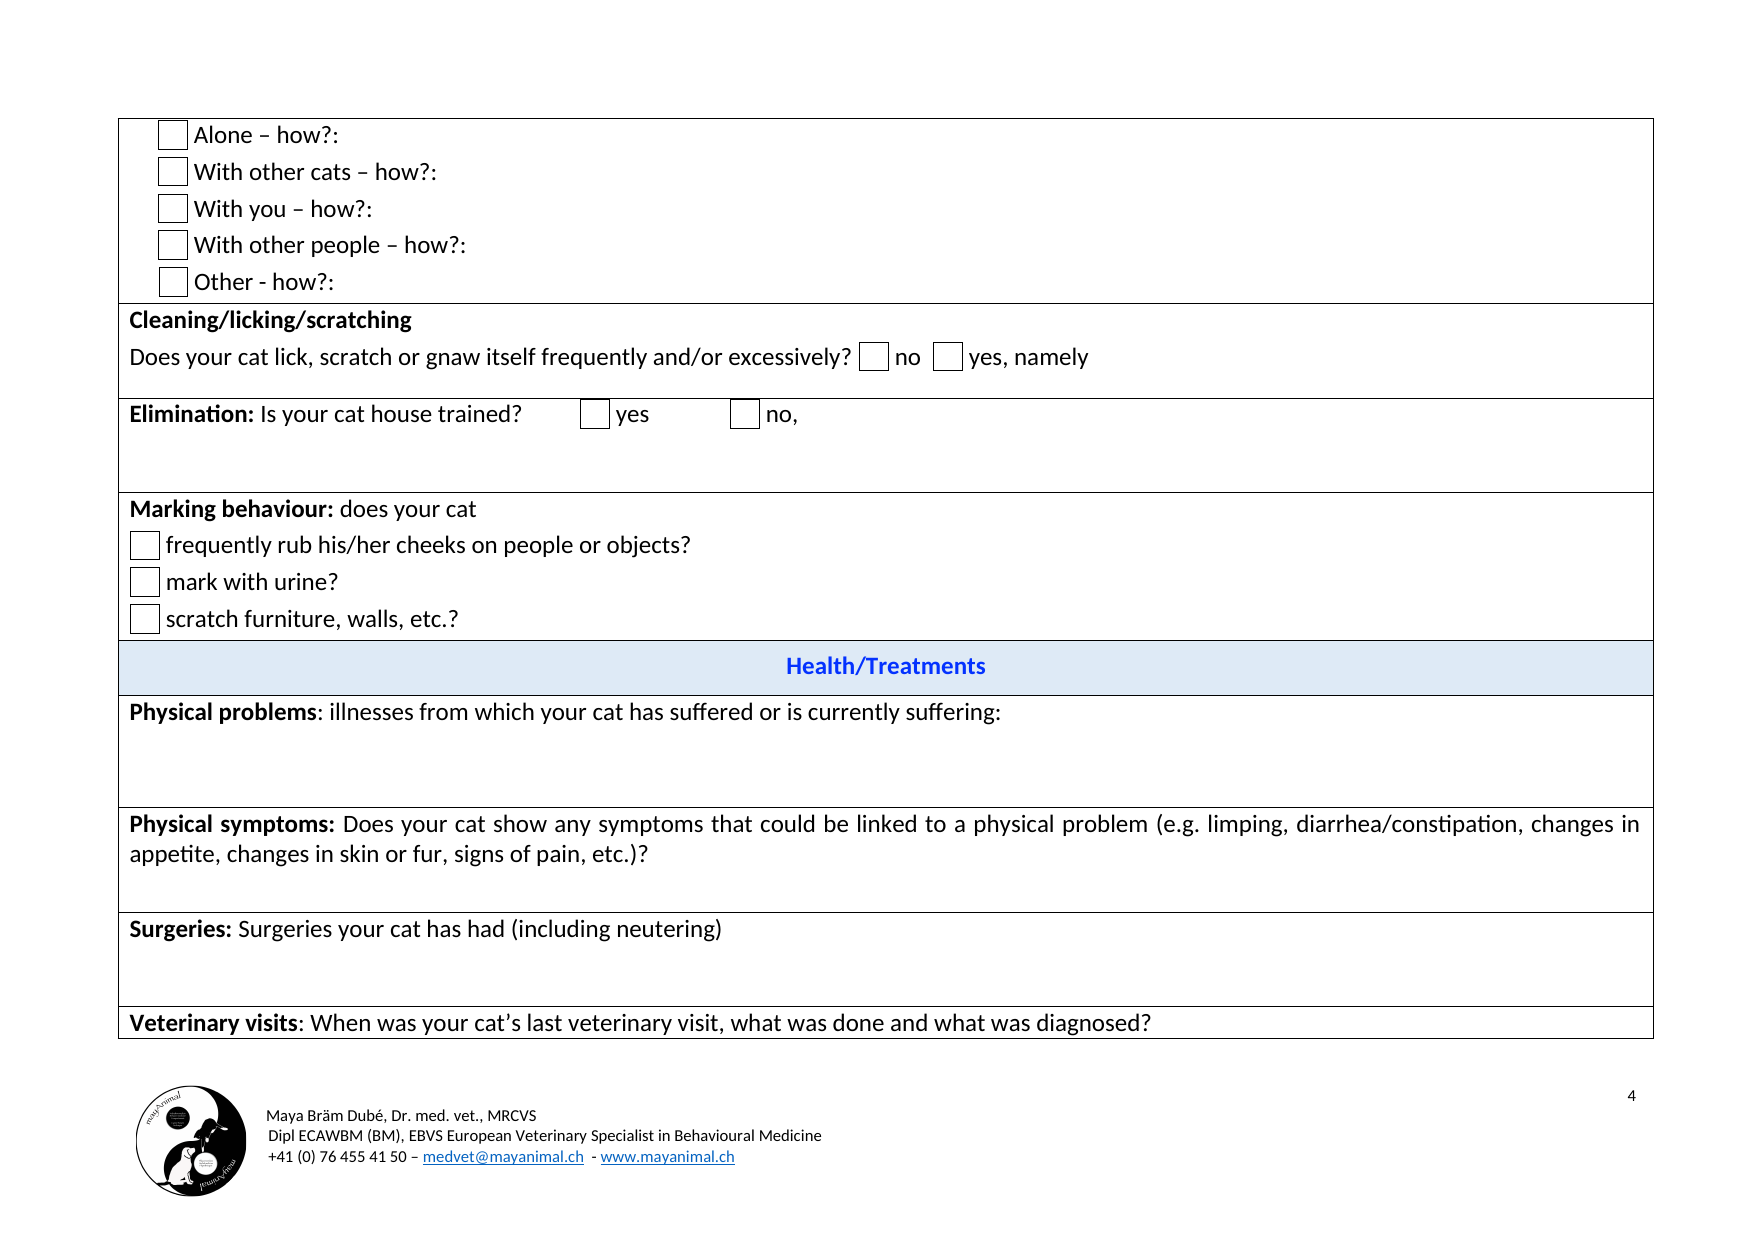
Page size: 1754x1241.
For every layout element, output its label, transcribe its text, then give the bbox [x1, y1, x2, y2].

table_cell Play behaviour: Does your cat play? no yes Alone – how?: With other cats – how?: With you – how?: With other people – how?: Other - how?: [119, 119, 1653, 303]
table_cell Health/Treatments [119, 641, 1653, 695]
table_cell Surgeries: Surgeries your cat has had (including neutering) [119, 913, 1653, 1006]
picture [136, 1085, 247, 1197]
table_cell Marking behaviour: does your cat frequently rub his/her cheeks on people or objects? mark with urine? scratch furniture, walls, etc.? [119, 493, 1653, 640]
table_cell Physical problems: illnesses from which your cat has suffered or is currently suffering: Klinischer Untersuch / Symptome [119, 696, 1653, 807]
table_cell Elimination: Is your cat house trained? yes no, [119, 399, 1653, 492]
table_cell Physical symptoms: Does your cat show any symptoms that could be linked to a physical problem (e.g. limping, diarrhea/constipation, changes in appetite, changes in skin or fur, signs of pain, etc.)? [119, 808, 1653, 912]
table_cell Cleaning/licking/scratching Does your cat lick, scratch or gnaw itself frequently and/or excessively? no yes, namely [119, 304, 1653, 397]
